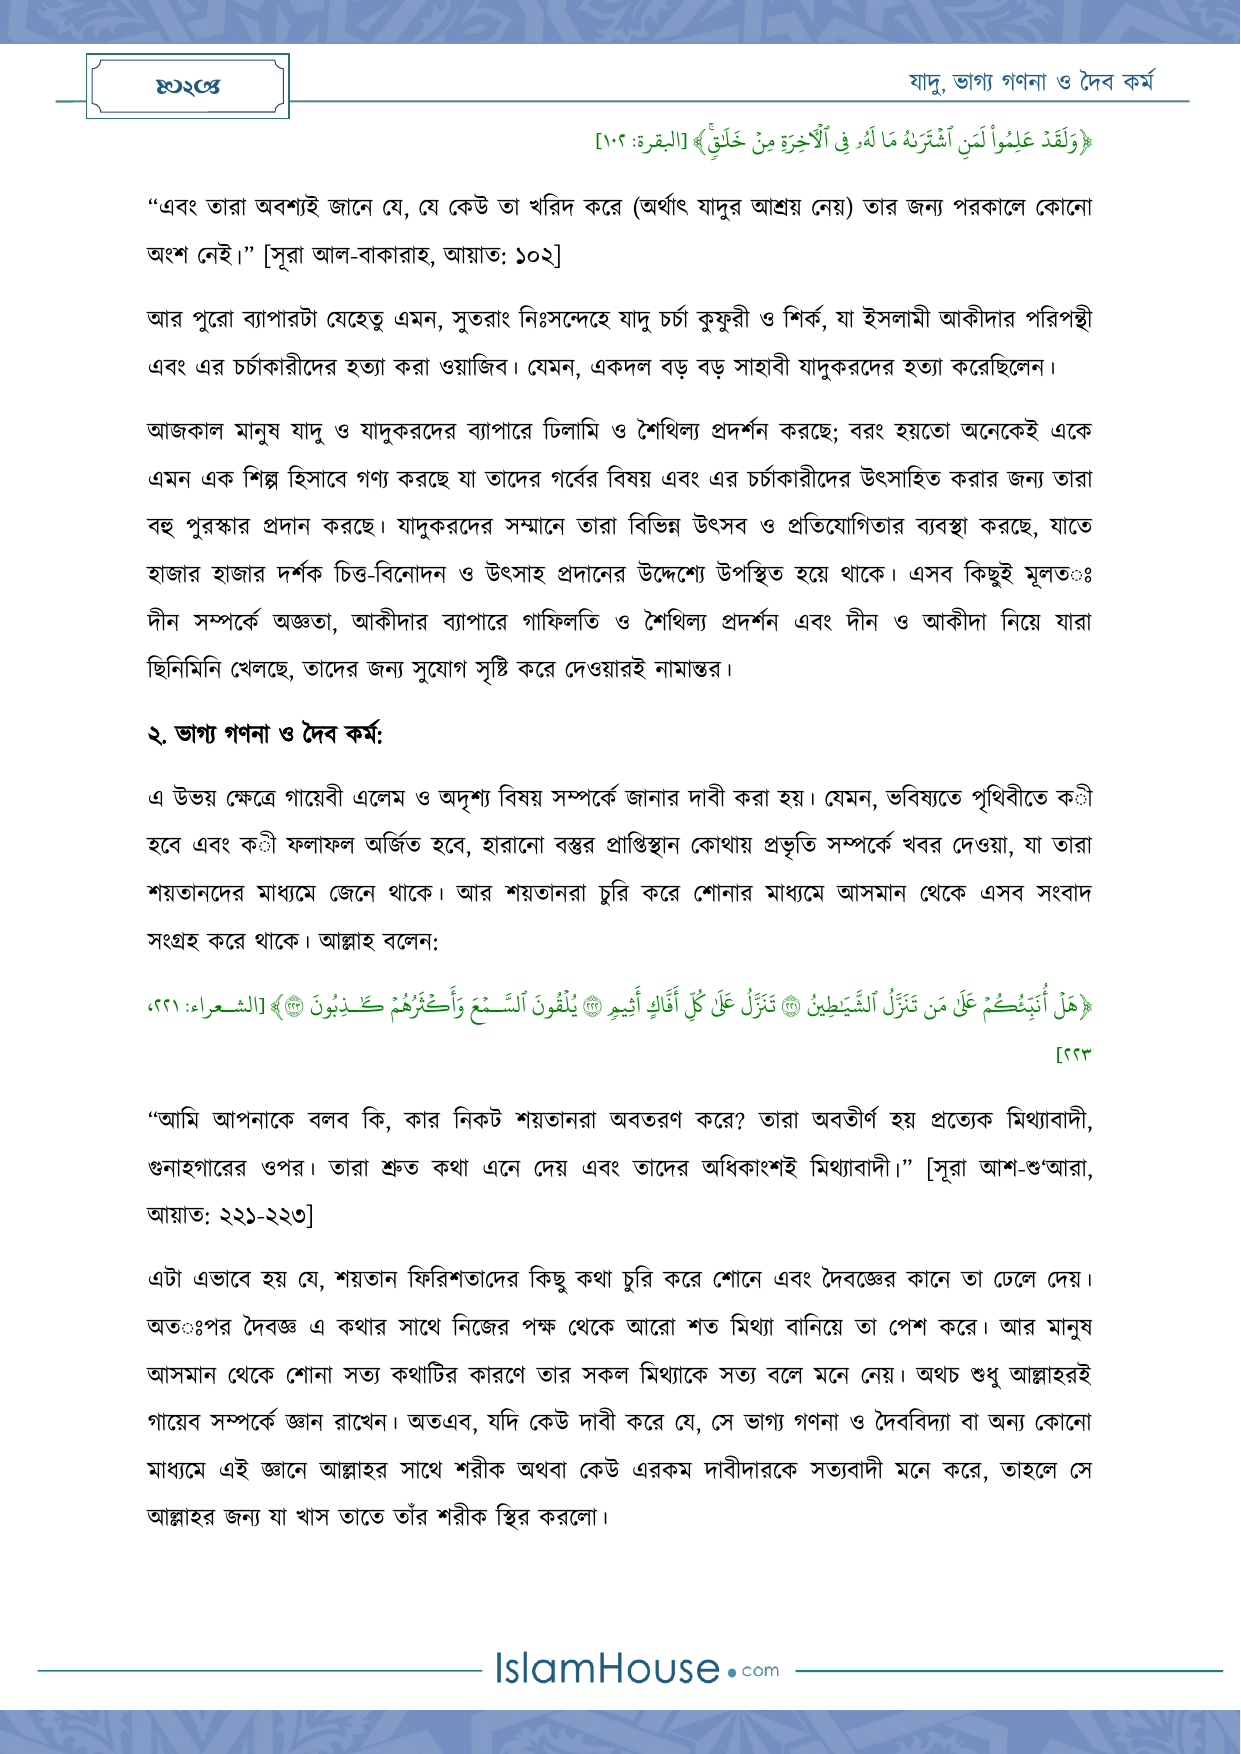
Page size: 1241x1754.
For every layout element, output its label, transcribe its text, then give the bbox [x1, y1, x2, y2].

picture [487, 1646, 1224, 1691]
text ২. ভাগ্য গণনা ও দৈব কর্ম: [148, 711, 1092, 753]
text এ উভয় ক্ষেত্রে গায়েবী এলেম ও অদৃশ্য বিষয় সম্পর্কে জানার দাবী করা হয়। যেমন, ভবিষ্যতে পৃথিবীতে কী হবে এবং কী ফলাফল অর্জিত হবে, হারানো বস্তুর প্রাপ্তিস্থান কোথায় প্রভৃতি সম্পর্কে খবর দেওয়া, যা তারা শয়তানদের মাধ্যমে জেনে থাকে। আর শয়তানরা চুরি করে শোনার মাধ্যমে আসমান থেকে এসব সংবাদ সংগ্রহ করে থাকে। আল্লাহ বলেন: [148, 776, 1092, 960]
text ﴿وَلَقَدۡ عَلِمُواْ لَمَنِ ٱشۡتَرَىٰهُ مَا لَهُۥ فِي ٱلۡأٓخِرَةِ مِنۡ خَلَٰقٖۚ﴾ [البقرة: ١٠٢] [148, 118, 1092, 162]
text “এবং তারা অবশ্যই জানে যে, যে কেউ তা খরিদ করে (অর্থাৎ যাদুর আশ্রয় নেয়) তার জন্য পরকালে কোনো অংশ নেই।” [সূরা আল-বাকারাহ, আয়াত: ১০২] [148, 185, 1092, 274]
text এটা এভাবে হয় যে, শয়তান ফিরিশতাদের কিছু কথা চুরি করে শোনে এবং দৈবজ্ঞের কানে তা ঢেলে দেয়। অতঃপর দৈবজ্ঞ এ কথার সাথে নিজের পক্ষ থেকে আরো শত মিথ্যা বানিয়ে তা পেশ করে। আর মানুষ আসমান থেকে শোনা সত্য কথাটির কারণে তার সকল মিথ্যাকে সত্য বলে মনে নেয়। অথচ শুধু আল্লাহরই গায়েব সম্পর্কে জ্ঞান রাখেন। অতএব, যদি কেউ দাবী করে যে, সে ভাগ্য গণনা ও দৈববিদ্যা বা অন্য কোনো মাধ্যমে এই জ্ঞানে আল্লাহর সাথে শরীক অথবা কেউ এরকম দাবীদারকে সত্যবাদী মনে করে, তাহলে সে আল্লাহর জন্য যা খাস তাতে তাঁর শরীক স্থির করলো। [148, 1257, 1092, 1537]
text আর পুরো ব্যাপারটা যেহেতু এমন, সুতরাং নিঃসন্দেহে যাদু চর্চা কুফুরী ও শির্ক, যা ইসলামী আকীদার পরিপন্থী এবং এর চর্চাকারীদের হত্যা করা ওয়াজিব। যেমন, একদল বড় বড় সাহাবী যাদুকরদের হত্যা করেছিলেন। [148, 297, 1092, 386]
text “আমি আপনাকে বলব কি, কার নিকট শয়তানরা অবতরণ করে? তারা অবতীর্ণ হয় প্রত্যেক মিথ্যাবাদী, গুনাহগারের ওপর। তারা শ্রুত কথা এনে দেয় এবং তাদের অধিকাংশই মিথ্যাবাদী।” [সূরা আশ-শু‘আরা, আয়াত: ২২১-২২৩] [148, 1098, 1092, 1234]
picture [28, 1645, 483, 1691]
text ﴿هَلۡ أُنَبِّئُكُمۡ عَلَىٰ مَن تَنَزَّلُ ٱلشَّيَٰطِينُ ٢٢١ تَنَزَّلُ عَلَىٰ كُلِّ أَفَّاكٍ أَثِيمٖ ٢٢٢ يُلۡقُونَ ٱلسَّمۡعَ وَأَكۡثَرُهُمۡ كَٰذِبُونَ ٢٢٣﴾ [الشعراء: ٢٢١، ٢٢٣] [148, 983, 1092, 1075]
text আজকাল মানুষ যাদু ও যাদুকরদের ব্যাপারে ঢিলামি ও শৈথিল্য প্রদর্শন করছে; বরং হয়তো অনেকেই একে এমন এক শিল্প হিসাবে গণ্য করছে যা তাদের গর্বের বিষয় এবং এর চর্চাকারীদের উৎসাহিত করার জন্য তারা বহু পুরস্কার প্রদান করছে। যাদুকরদের সম্মানে তারা বিভিন্ন উৎসব ও প্রতিযোগিতার ব্যবস্থা করছে, যাতে হাজার হাজার দর্শক চিত্ত-বিনোদন ও উৎসাহ প্রদানের উদ্দেশ্যে উপস্থিত হয়ে থাকে। এসব কিছুই মূলতঃ দীন সম্পর্কে অজ্ঞতা, আকীদার ব্যাপারে গাফিলতি ও শৈথিল্য প্রদর্শন এবং দীন ও আকীদা নিয়ে যারা ছিনিমিনি খেলছে, তাদের জন্য সুযোগ সৃষ্টি করে দেওয়ারই নামান্তর। [148, 409, 1092, 688]
